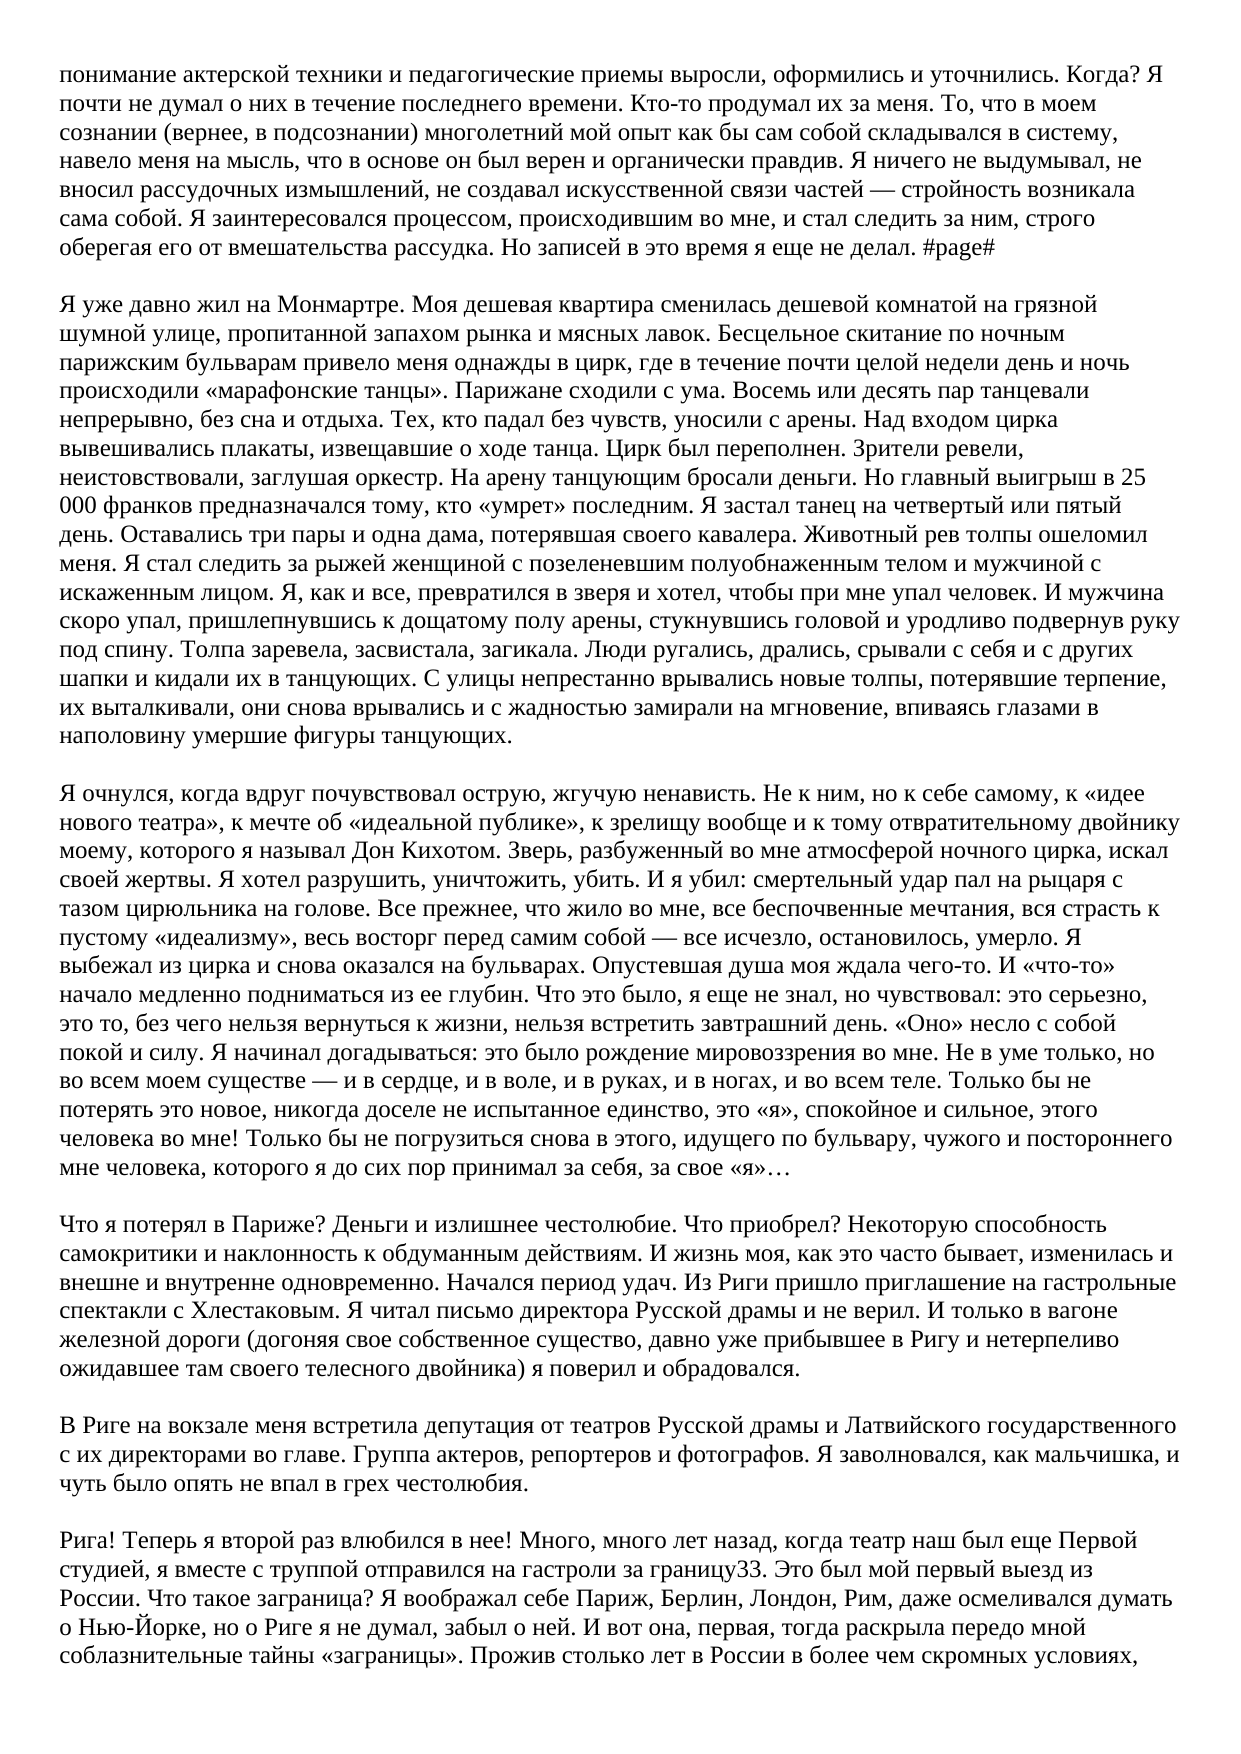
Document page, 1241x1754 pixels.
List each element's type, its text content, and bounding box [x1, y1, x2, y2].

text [59, 59, 1181, 260]
text Я очнулся, когда вдруг почувствовал острую, жгучую ненависть. Не к ним, но к себе самому, к «идее нового театра», к мечте об «идеальной публике», к зрелищу вообще и к тому отвратительному двойнику моему, которого я называл Дон Кихотом. Зверь, разбуженный во мне атмосферой ночного цирка, искал своей жертвы. Я хотел разрушить, уничтожить, убить. И я убил: смертельный удар пал на рыцаря с тазом цирюльника на голове. Все прежнее, что жило во мне, все беспочвенные мечтания, вся страсть к пустому «идеализму», весь восторг перед самим собой — все исчезло, остановилось, умерло. Я выбежал из цирка и снова оказался на бульварах. Опустевшая душа моя ждала чего-то. И «что-то» начало медленно подниматься из ее глубин. Что это было, я еще не знал, но чувствовал: это серьезно, это то, без чего нельзя вернуться к жизни, нельзя встретить завтрашний день. «Оно» несло с собой покой и силу. Я начинал догадываться: это было рождение мировоззрения во мне. Не в уме только, но во всем моем существе — и в сердце, и в воле, и в руках, и в ногах, и во всем теле. Только бы не потерять это новое, никогда доселе не испытанное единство, это «я», спокойное и сильное, этого человека во мне! Только бы не погрузиться снова в этого, идущего по бульвару, чужого и постороннего мне человека, которого я до сих пор принимал за себя, за свое «я»… [59, 778, 1181, 1180]
text Я уже давно жил на Монмартре. Моя дешевая квартира сменилась дешевой комнатой на грязной шумной улице, пропитанной запахом рынка и мясных лавок. Бесцельное скитание по ночным парижским бульварам привело меня однажды в цирк, где в течение почти целой недели день и ночь происходили «марафонские танцы». Парижане сходили с ума. Восемь или десять пар танцевали непрерывно, без сна и отдыха. Тех, кто падал без чувств, уносили с арены. Над входом цирка вывешивались плакаты, извещавшие о ходе танца. Цирк был переполнен. Зрители ревели, неистовствовали, заглушая оркестр. На арену танцующим бросали деньги. Но главный выигрыш в 25 000 франков предназначался тому, кто «умрет» последним. Я застал танец на четвертый или пятый день. Оставались три пары и одна дама, потерявшая своего кавалера. Животный рев толпы ошеломил меня. Я стал следить за рыжей женщиной с позеленевшим полуобнаженным телом и мужчиной с искаженным лицом. Я, как и все, превратился в зверя и хотел, чтобы при мне упал человек. И мужчина скоро упал, пришлепнувшись к дощатому полу арены, стукнувшись головой и уродливо подвернув руку под спину. Толпа заревела, засвистала, загикала. Люди ругались, дрались, срывали с себя и с других шапки и кидали их в танцующих. С улицы непрестанно врывались новые толпы, потерявшие терпение, их выталкивали, они снова врывались и с жадностью замирали на мгновение, впиваясь глазами в наполовину умершие фигуры танцующих. [59, 289, 1181, 749]
text Что я потерял в Париже? Деньги и излишнее честолюбие. Что приобрел? Некоторую способность самокритики и наклонность к обдуманным действиям. И жизнь моя, как это часто бывает, изменилась и внешне и внутренне одновременно. Начался период удач. Из Риги пришло приглашение на гастрольные спектакли с Хлестаковым. Я читал письмо директора Русской драмы и не верил. И только в вагоне железной дороги (догоняя свое собственное существо, давно уже прибывшее в Ригу и нетерпеливо ожидавшее там своего телесного двойника) я поверил и обрадовался. [59, 1209, 1181, 1382]
text В Риге на вокзале меня встретила депутация от театров Русской драмы и Латвийского государственного с их директорами во главе. Группа актеров, репортеров и фотографов. Я заволновался, как мальчишка, и чуть было опять не впал в грех честолюбия. [59, 1410, 1181, 1497]
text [59, 1525, 1181, 1669]
